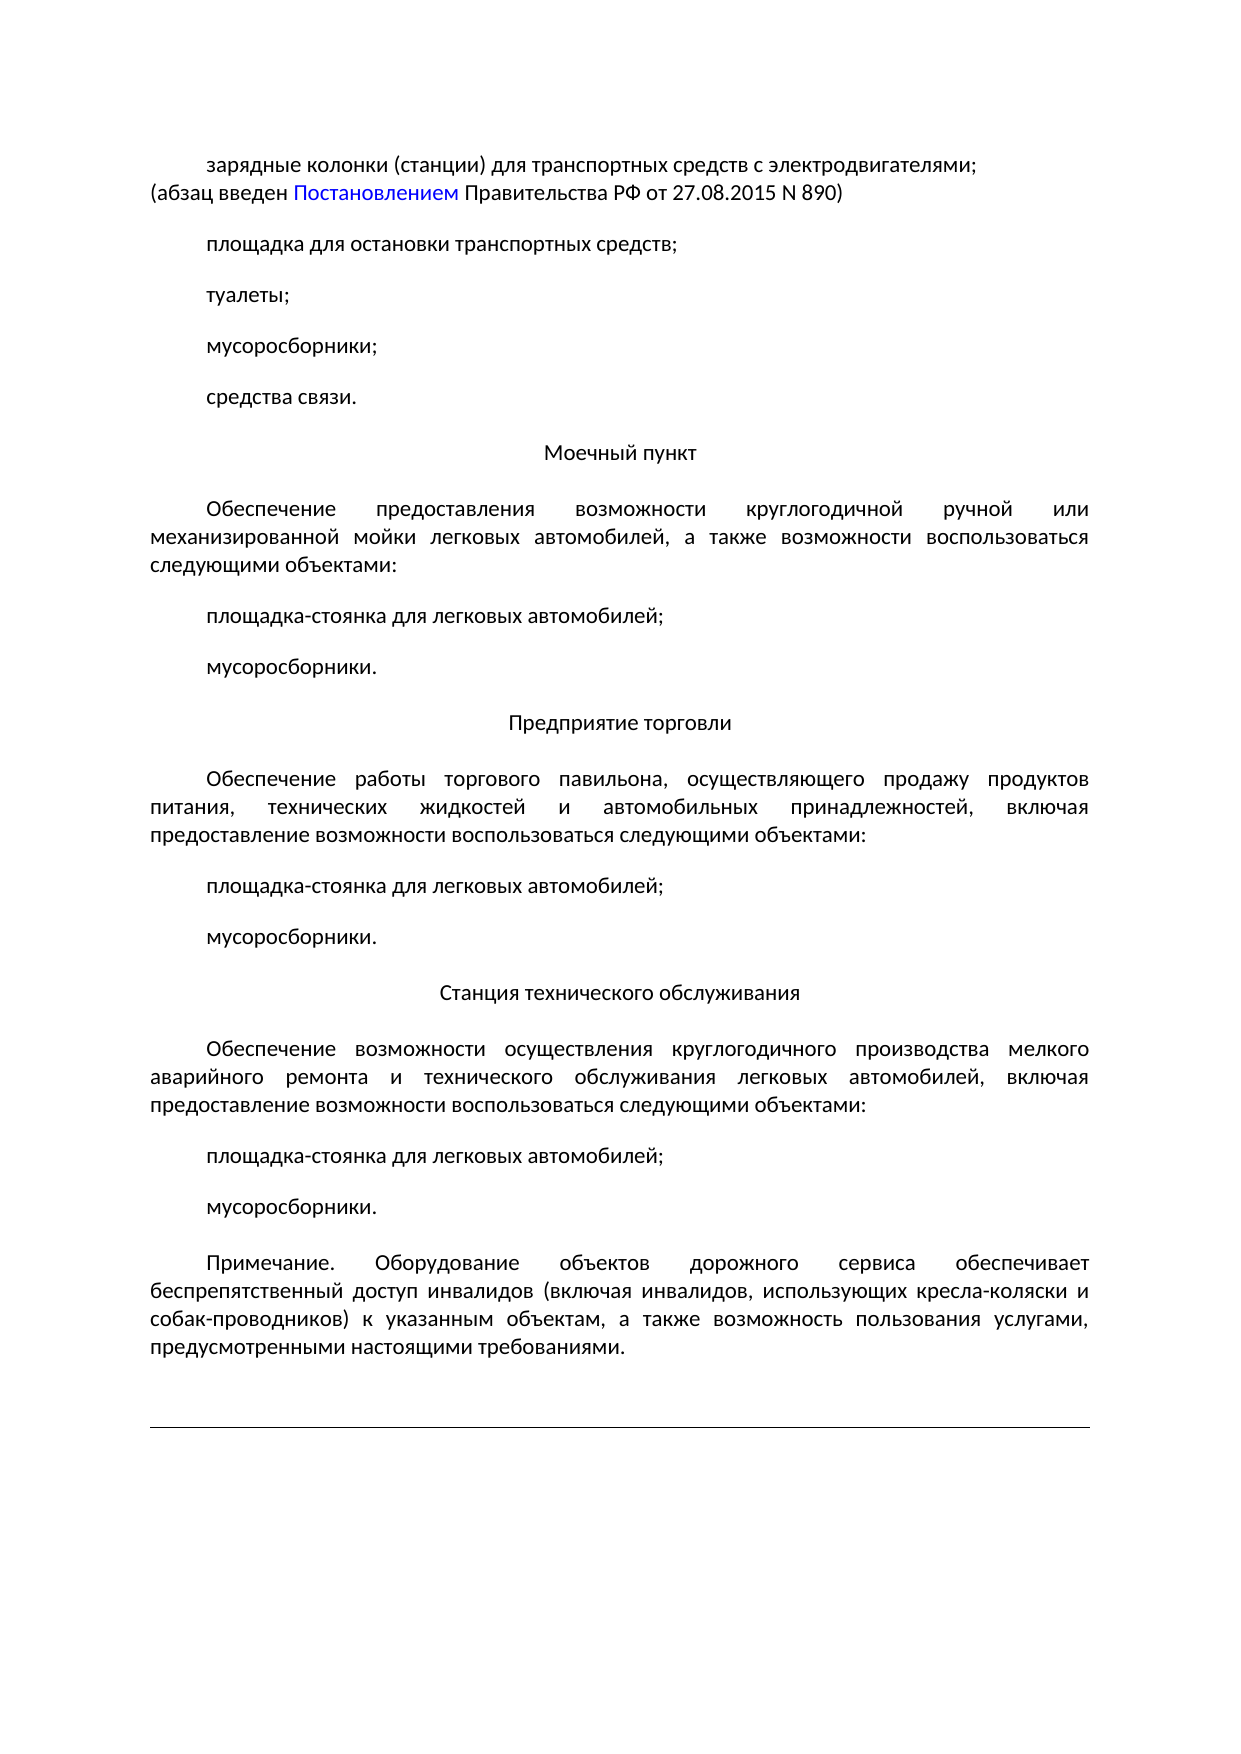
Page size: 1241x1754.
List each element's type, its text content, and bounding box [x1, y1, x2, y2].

text площадка-стоянка для легковых автомобилей; [150, 601, 1090, 629]
text Обеспечение работы торгового павильона, осуществляющего продажу продуктов питания, технических жидкостей и автомобильных принадлежностей, включая предоставление возможности воспользоваться следующими объектами: [150, 764, 1090, 848]
text Станция технического обслуживания [150, 978, 1090, 1006]
text Моечный пункт [150, 438, 1090, 466]
text мусоросборники. [150, 1192, 1090, 1220]
text площадка для остановки транспортных средств; [150, 229, 1090, 257]
text Примечание. Оборудование объектов дорожного сервиса обеспечивает беспрепятственный доступ инвалидов (включая инвалидов, использующих кресла-коляски и собак-проводников) к указанным объектам, а также возможность пользования услугами, предусмотренными настоящими требованиями. [150, 1248, 1090, 1360]
text мусоросборники. [150, 652, 1090, 680]
text Предприятие торговли [150, 708, 1090, 736]
text площадка-стоянка для легковых автомобилей; [150, 871, 1090, 899]
text (абзац введен Постановлением Правительства РФ от 27.08.2015 N 890) [150, 178, 1090, 206]
text Обеспечение возможности осуществления круглогодичного производства мелкого аварийного ремонта и технического обслуживания легковых автомобилей, включая предоставление возможности воспользоваться следующими объектами: [150, 1034, 1090, 1118]
text Обеспечение предоставления возможности круглогодичной ручной или механизированной мойки легковых автомобилей, а также возможности воспользоваться следующими объектами: [150, 494, 1090, 578]
text мусоросборники. [150, 922, 1090, 950]
text средства связи. [150, 382, 1090, 410]
text зарядные колонки (станции) для транспортных средств с электродвигателями; [150, 150, 1090, 178]
text площадка-стоянка для легковых автомобилей; [150, 1141, 1090, 1169]
text мусоросборники; [150, 331, 1090, 359]
text туалеты; [150, 280, 1090, 308]
